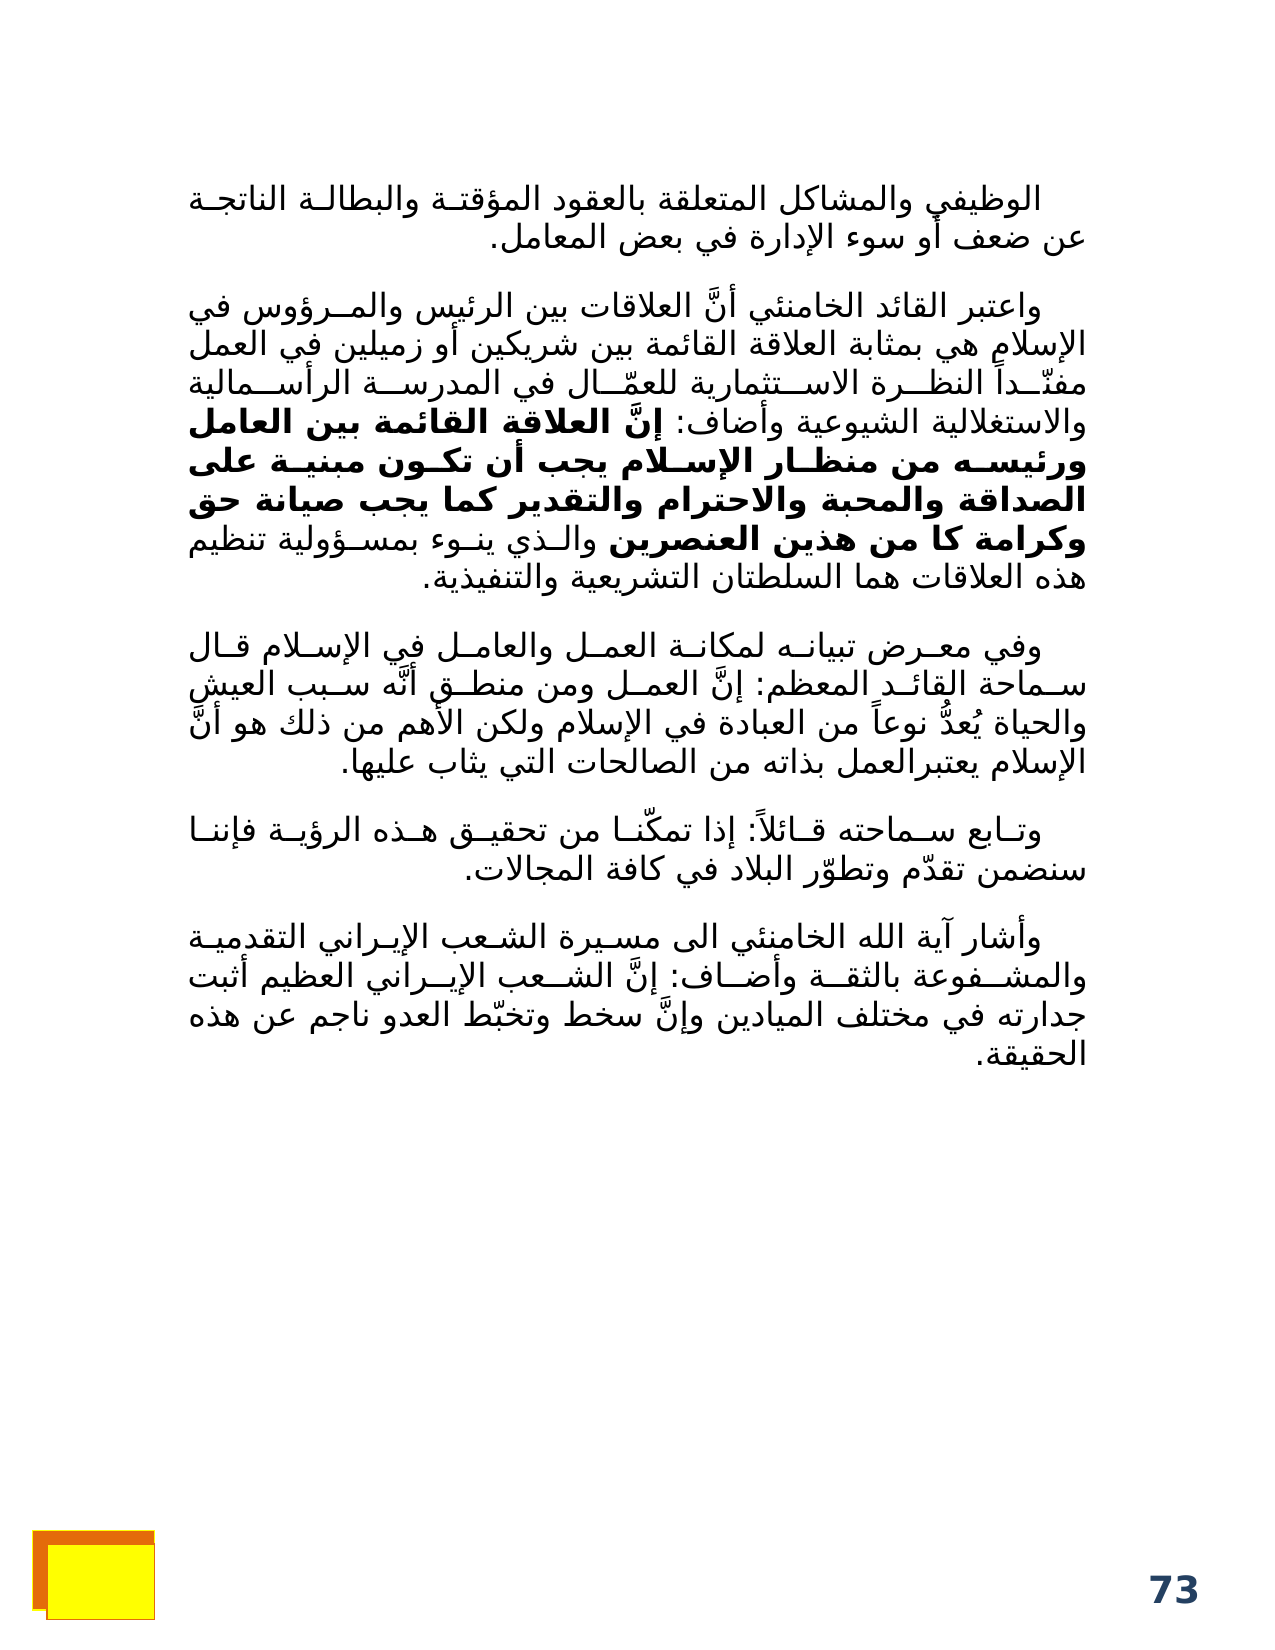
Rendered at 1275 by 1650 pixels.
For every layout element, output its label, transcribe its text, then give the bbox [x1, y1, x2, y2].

text وفي معرض تبيانه لمكانة العمل والعامل في الإسلام قال سماحة القائد المعظم: إنَّ العمل ومن منطق أنَّه سبب العيش والحياة يُعدُّ نوعاً من العبادة في الإسلام ولكن الأهم من ذلك هو أنَّ الإسلام يعتبرالعمل بذاته من الصالحات التي يثاب عليها. [187, 626, 1087, 781]
text وأشار آية الله الخامنئي الى مسيرة الشعب الإيراني التقدمية والمشفوعة بالثقة وأضاف: إنَّ الشعب الإيراني العظيم أثبت جدارته في مختلف الميادين وإنَّ سخط وتخبّط العدو ناجم عن هذه الحقيقة. [187, 917, 1087, 1073]
text واعتبر القائد الخامنئي أنَّ العلاقات بين الرئيس والمرؤوس في الإسلام هي بمثابة العلاقة القائمة بين شريكين أو زميلين في العمل مفنّداً النظرة الاستثمارية للعمّال في المدرسة الرأسمالية والاستغلالية الشيوعية وأضاف: إنَّ العلاقة القائمة بين العامل ورئيسه من منظار الإسلام يجب أن تكون مبنية على الصداقة والمحبة والاحترام والتقدير كما يجب صيانة حق وكرامة كا من هذين العنصرين والذي ينوء بمسؤولية تنظيم هذه العلاقات هما السلطتان التشريعية والتنفيذية. [187, 286, 1087, 597]
text وتابع سماحته قائلاً: إذا تمكّنا من تحقيق هذه الرؤية فإننا سنضمن تقدّم وتطوّر البلاد في كافة المجالات. [187, 811, 1087, 888]
text الوظيفي والمشاكل المتعلقة بالعقود المؤقتة والبطالة الناتجة عن ضعف أو سوء الإدارة في بعض المعامل. [187, 179, 1087, 257]
